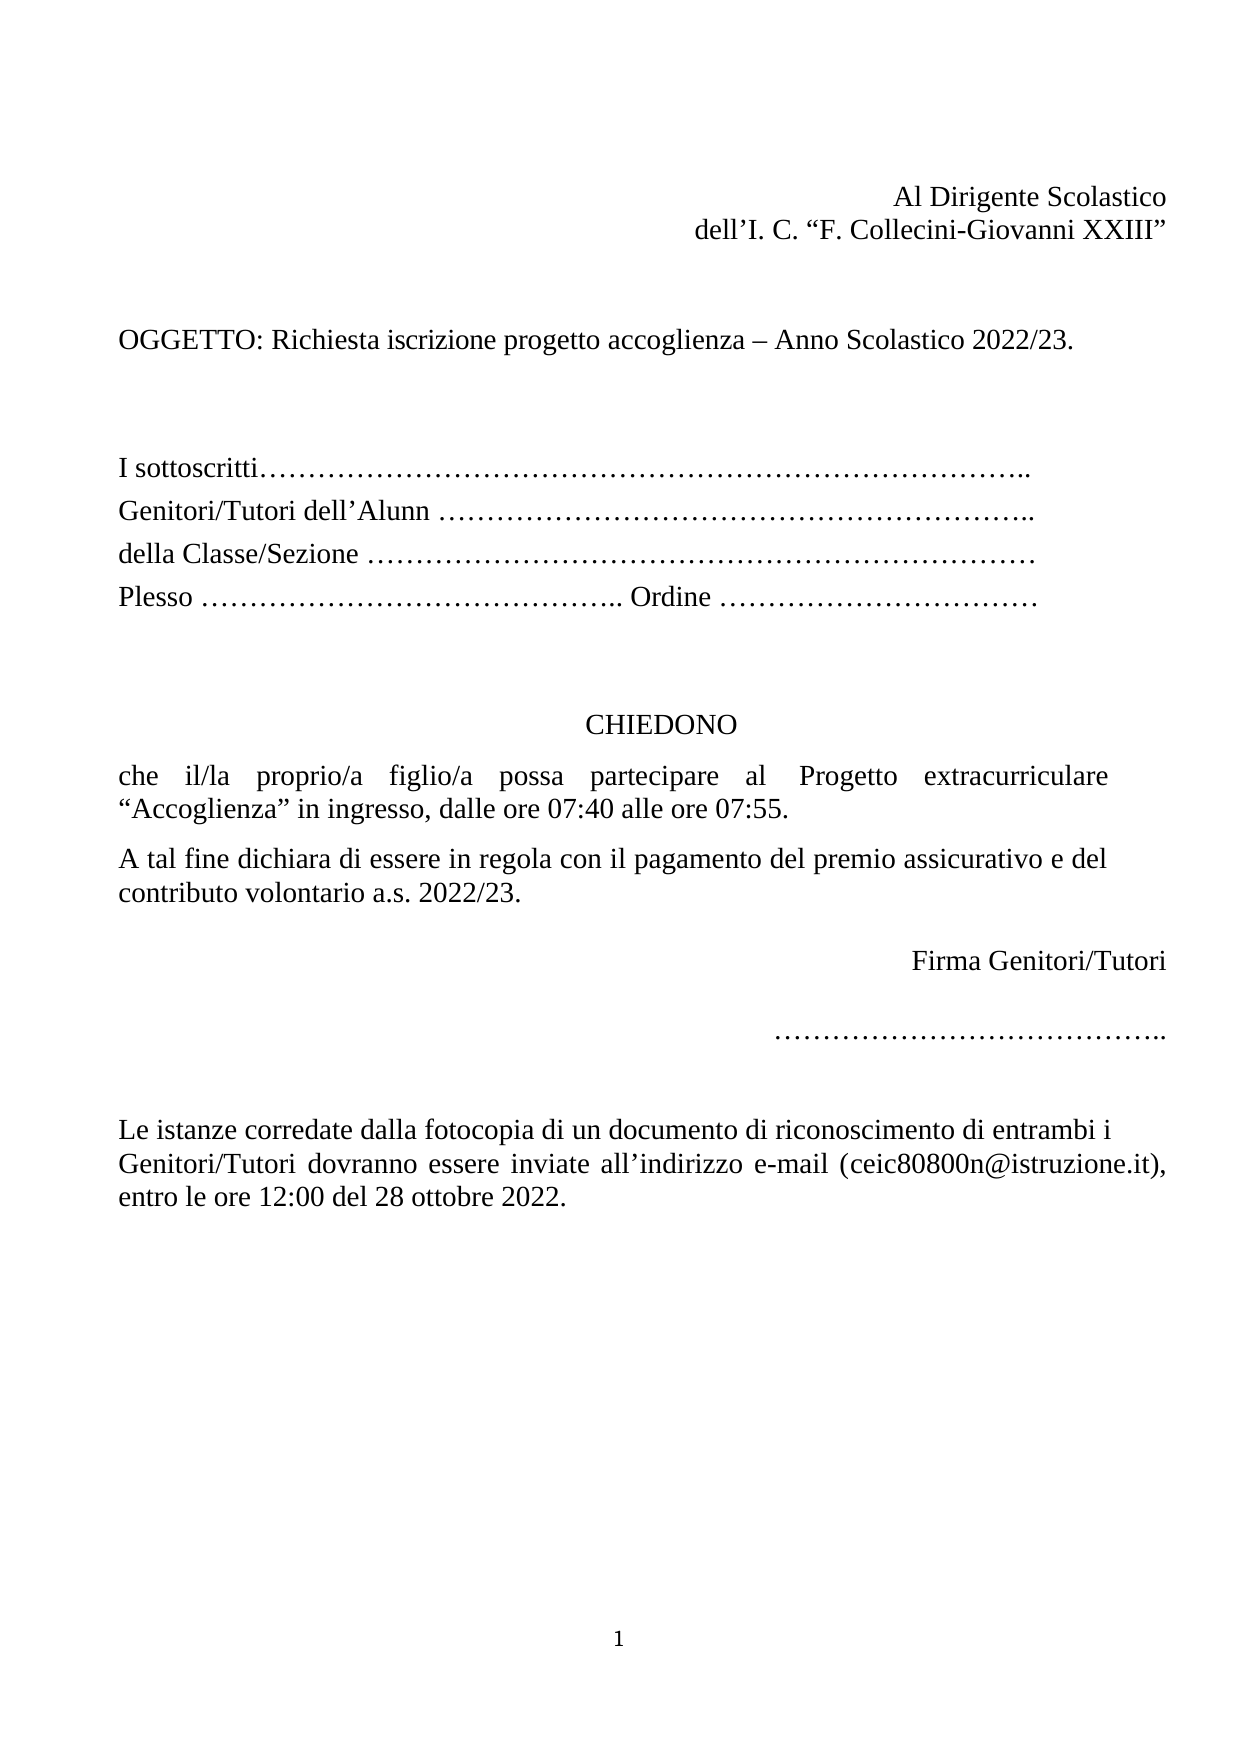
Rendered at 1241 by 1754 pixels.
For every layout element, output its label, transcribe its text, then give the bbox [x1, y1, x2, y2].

title Genitori/Tutori dell’Alunn …………………………………………………….. [118, 493, 1167, 527]
title Plesso …………………………………….. Ordine …………………………… [118, 579, 1167, 613]
title della Classe/Sezione …………………………………………………………… [118, 536, 1167, 570]
title I sottoscritti…………………………………………………………………….. [118, 451, 1167, 484]
text Firma Genitori/Tutori [130, 943, 1167, 977]
text Genitori/Tutori dovranno essere inviate all’indirizzo e-mail (ceic80800n@istruzione.it), entro le ore 12:00 del 28 ottobre 2022. [118, 1146, 1167, 1213]
text CHIEDONO [214, 707, 1109, 741]
text Al Dirigente Scolastico [118, 179, 1167, 212]
text dell’I. C. “F. Collecini-Giovanni XXIII” [118, 212, 1167, 246]
text che il/la proprio/a figlio/a possa partecipare al Progetto extracurriculare “Accoglienza” in ingresso, dalle ore 07:40 alle ore 07:55. [118, 758, 1109, 825]
text ………………………………….. [130, 1012, 1167, 1045]
text Le istanze corredate dalla fotocopia di un documento di riconoscimento di entrambi i [118, 1112, 1167, 1146]
text A tal fine dichiara di essere in regola con il pagamento del premio assicurativo e del contributo volontario a.s. 2022/23. [118, 842, 1109, 909]
title OGGETTO: Richiesta iscrizione progetto accoglienza – Anno Scolastico 2022/23. [118, 322, 1167, 356]
